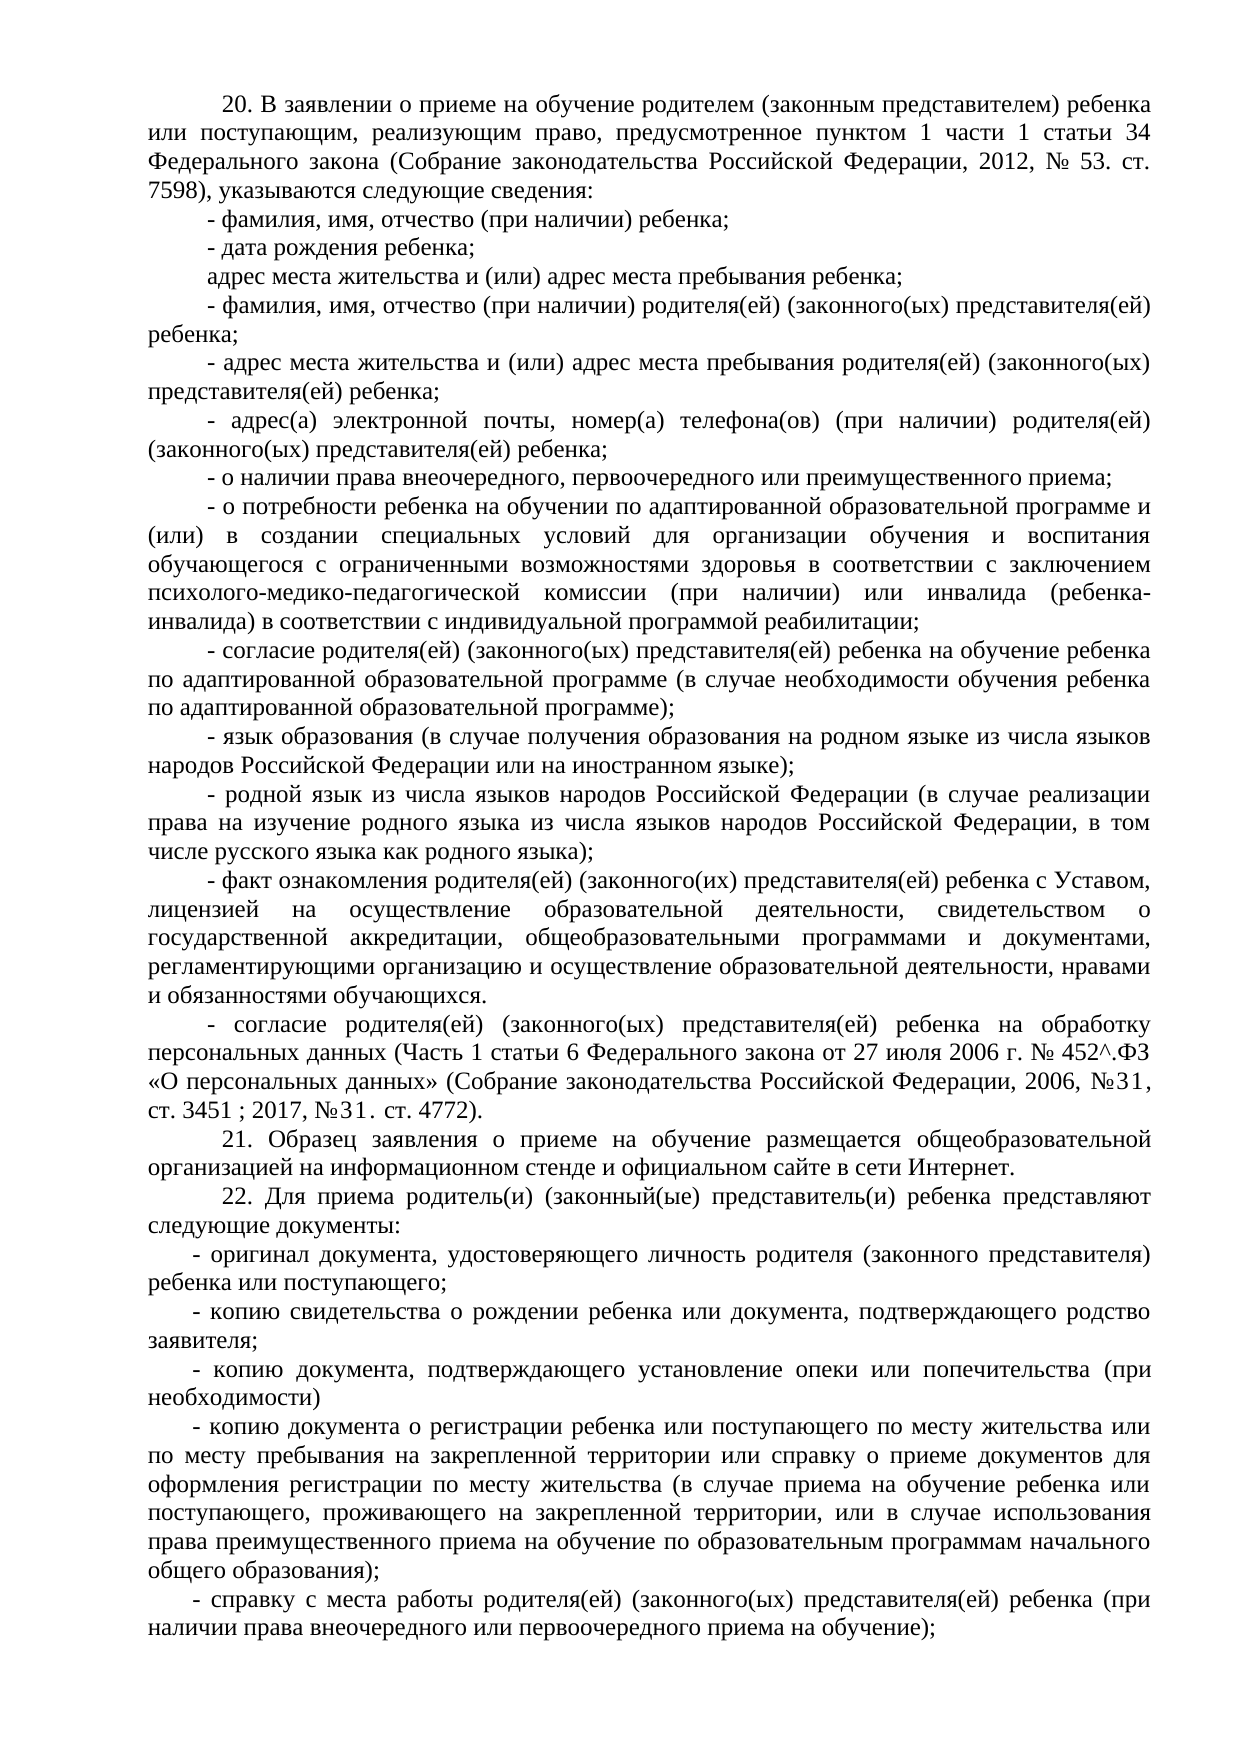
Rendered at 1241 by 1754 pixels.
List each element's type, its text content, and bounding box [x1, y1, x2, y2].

text - согласие родителя(ей) (законного(ых) представителя(ей) ребенка на обучение ребенка по адаптированной образовательной программе (в случае необходимости обучения ребенка по адаптированной образовательной программе); [148, 635, 1152, 721]
text - оригинал документа, удостоверяющего личность родителя (законного представителя) ребенка или поступающего; [148, 1239, 1152, 1296]
text - адрес(а) электронной почты, номер(а) телефона(ов) (при наличии) родителя(ей) (законного(ых) представителя(ей) ребенка; [148, 405, 1152, 462]
text - копию документа о регистрации ребенка или поступающего по месту жительства или по месту пребывания на закрепленной территории или справку о приеме документов для оформления регистрации по месту жительства (в случае приема на обучение ребенка или поступающего, проживающего на закрепленной территории, или в случае использования права преимущественного приема на обучение по образовательным программам начального общего образования); [148, 1411, 1152, 1584]
text - дата рождения ребенка; [148, 232, 1152, 261]
text - фамилия, имя, отчество (при наличии) родителя(ей) (законного(ых) представителя(ей) ребенка; [148, 290, 1152, 347]
text 21. Образец заявления о приеме на обучение размещается общеобразовательной организацией на информационном стенде и официальном сайте в сети Интернет. [148, 1124, 1152, 1181]
text - язык образования (в случае получения образования на родном языке из числа языков народов Российской Федерации или на иностранном языке); [148, 721, 1152, 779]
text 22. Для приема родитель(и) (законный(ые) представитель(и) ребенка представляют следующие документы: [148, 1181, 1152, 1239]
text - копию свидетельства о рождении ребенка или документа, подтверждающего родство заявителя; [148, 1296, 1152, 1354]
text - справку с места работы родителя(ей) (законного(ых) представителя(ей) ребенка (при наличии права внеочередного или первоочередного приема на обучение); [148, 1584, 1152, 1641]
text - родной язык из числа языков народов Российской Федерации (в случае реализации права на изучение родного языка из числа языков народов Российской Федерации, в том числе русского языка как родного языка); [148, 779, 1152, 865]
text - согласие родителя(ей) (законного(ых) представителя(ей) ребенка на обработку персональных данных (Часть 1 статьи 6 Федерального закона от 27 июля 2006 г. № 452^.ФЗ «О персональных данных» (Собрание законодательства Российской Федерации, 2006, №31, ст. 3451 ; 2017, №31. ст. 4772). [148, 1009, 1152, 1124]
text 20. В заявлении о приеме на обучение родителем (законным представителем) ребенка или поступающим, реализующим право, предусмотренное пунктом 1 части 1 статьи 34 Федерального закона (Собрание законодательства Российской Федерации, 2012, № 53. ст. 7598), указываются следующие сведения: [148, 89, 1152, 204]
text - копию документа, подтверждающего установление опеки или попечительства (при необходимости) [148, 1354, 1152, 1411]
text - о потребности ребенка на обучении по адаптированной образовательной программе и (или) в создании специальных условий для организации обучения и воспитания обучающегося с ограниченными возможностями здоровья в соответствии с заключением психолого-медико-педагогической комиссии (при наличии) или инвалида (ребенка-инвалида) в соответствии с индивидуальной программой реабилитации; [148, 491, 1152, 635]
text - факт ознакомления родителя(ей) (законного(их) представителя(ей) ребенка с Уставом, лицензией на осуществление образовательной деятельности, свидетельством о государственной аккредитации, общеобразовательными программами и документами, регламентирующими организацию и осуществление образовательной деятельности, нравами и обязанностями обучающихся. [148, 865, 1152, 1009]
text - о наличии права внеочередного, первоочередного или преимущественного приема; [148, 462, 1152, 491]
text адрес места жительства и (или) адрес места пребывания ребенка; [148, 261, 1152, 290]
text - фамилия, имя, отчество (при наличии) ребенка; [148, 204, 1152, 232]
text - адрес места жительства и (или) адрес места пребывания родителя(ей) (законного(ых) представителя(ей) ребенка; [148, 347, 1152, 405]
